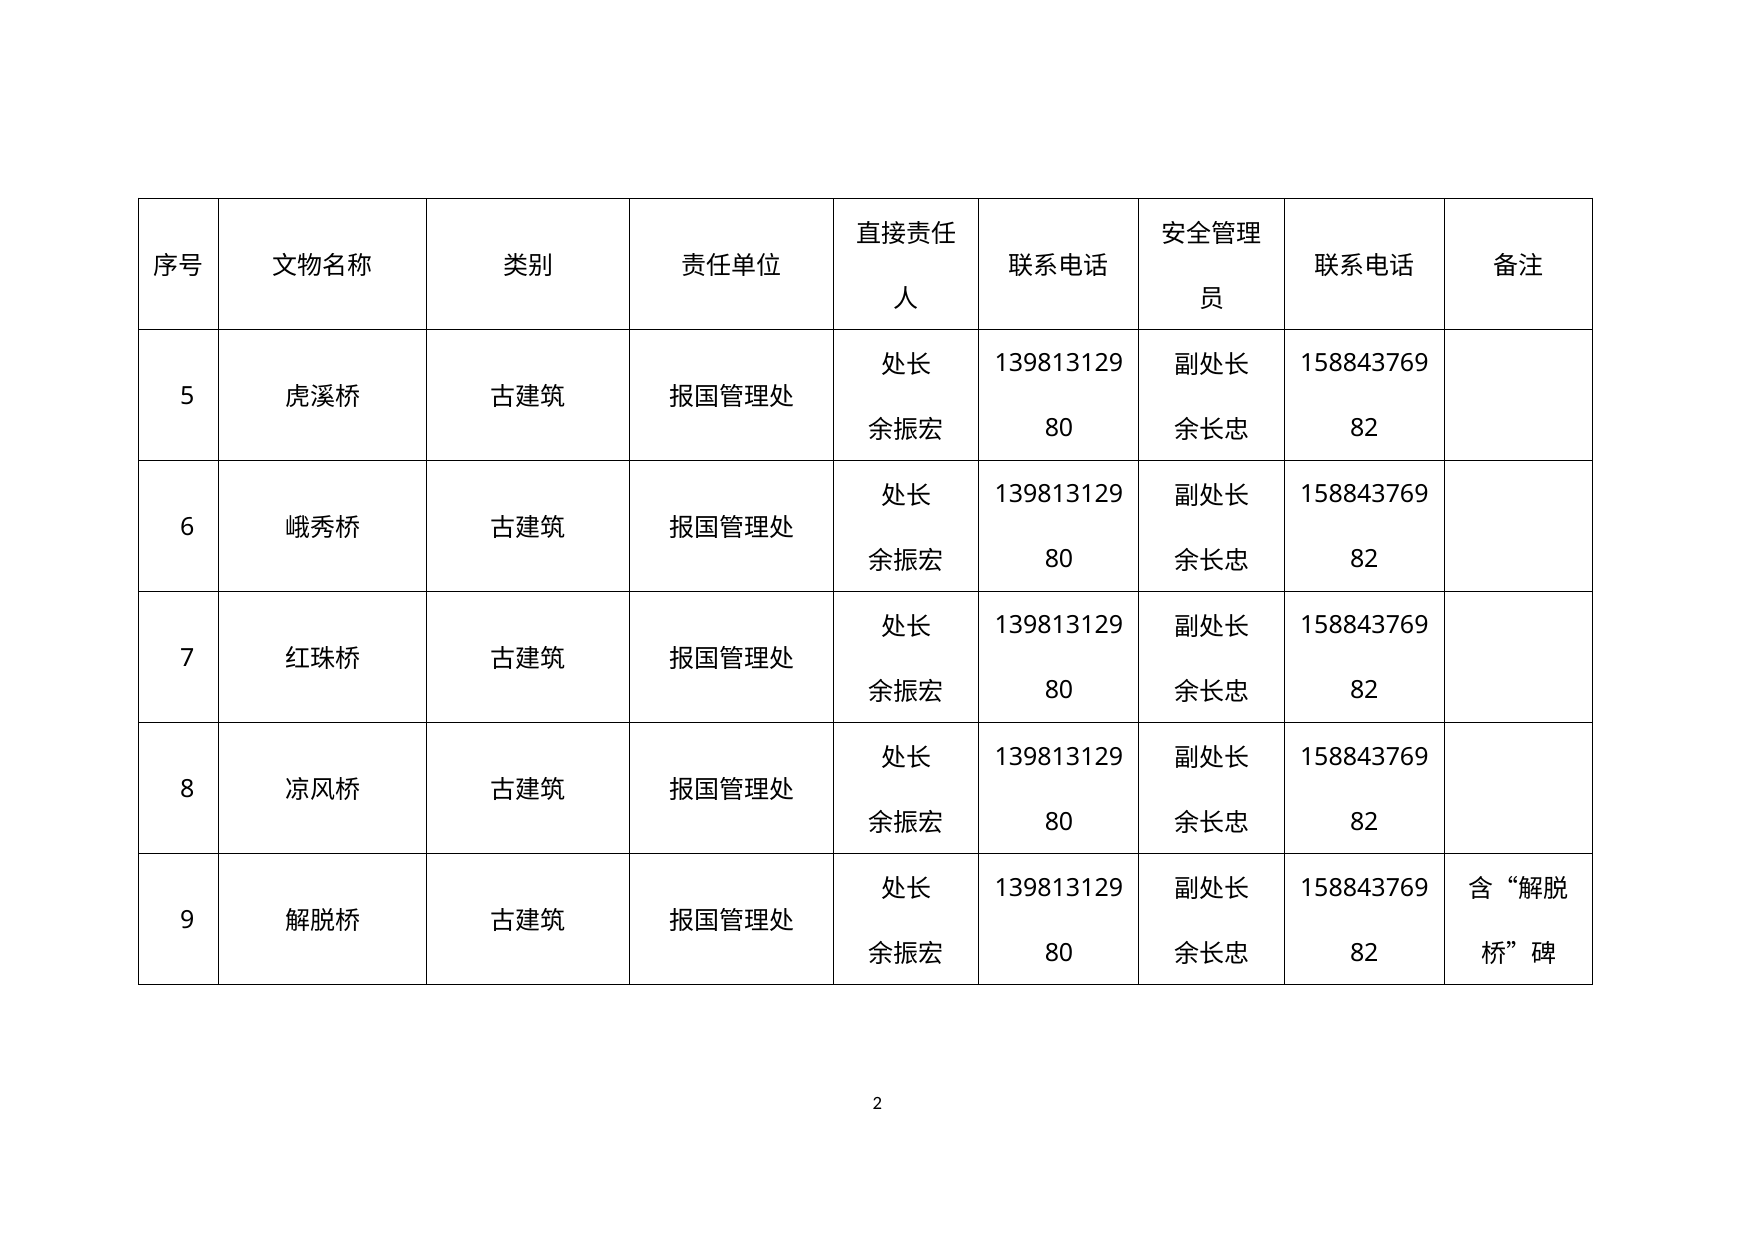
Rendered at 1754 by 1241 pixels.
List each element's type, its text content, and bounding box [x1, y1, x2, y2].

table_cell 15884376982 [1285, 854, 1444, 984]
table_cell 处长 余振宏 [834, 592, 978, 722]
table_header 类别 [427, 199, 629, 329]
table_cell 处长 余振宏 [834, 330, 978, 460]
table_header 备注 [1445, 199, 1592, 329]
table_cell 处长 余振宏 [834, 854, 978, 984]
table_header 序号 [139, 199, 218, 329]
table_header 责任单位 [630, 199, 833, 329]
table_cell 副处长 余长忠 [1139, 330, 1284, 460]
table_cell 13981312980 [979, 330, 1138, 460]
table_cell 13981312980 [979, 592, 1138, 722]
table_cell 古建筑 [427, 592, 629, 722]
table_cell [1445, 723, 1592, 853]
table_cell 红珠桥 [219, 592, 426, 722]
table_cell 报国管理处 [630, 854, 833, 984]
table_cell 15884376982 [1285, 330, 1444, 460]
table_header 联系电话 [979, 199, 1138, 329]
table_cell [139, 330, 218, 460]
table_cell 含“解脱桥”碑 [1445, 854, 1592, 984]
table_cell 13981312980 [979, 723, 1138, 853]
table_cell 凉风桥 [219, 723, 426, 853]
table_header 直接责任人 [834, 199, 978, 329]
table_cell 副处长 余长忠 [1139, 723, 1284, 853]
table_cell 15884376982 [1285, 592, 1444, 722]
table_cell 虎溪桥 [219, 330, 426, 460]
table_header 安全管理员 [1139, 199, 1284, 329]
table_cell 古建筑 [427, 461, 629, 591]
table_cell 报国管理处 [630, 461, 833, 591]
table_cell 峨秀桥 [219, 461, 426, 591]
table_cell 副处长 余长忠 [1139, 854, 1284, 984]
table_cell 13981312980 [979, 461, 1138, 591]
table_cell 古建筑 [427, 330, 629, 460]
table_cell [139, 592, 218, 722]
table_cell 古建筑 [427, 854, 629, 984]
table_cell 15884376982 [1285, 723, 1444, 853]
table_cell [139, 723, 218, 853]
table_cell 古建筑 [427, 723, 629, 853]
table_cell 报国管理处 [630, 723, 833, 853]
table_cell 处长 余振宏 [834, 723, 978, 853]
table_cell [1445, 330, 1592, 460]
table_header 文物名称 [219, 199, 426, 329]
table_cell 13981312980 [979, 854, 1138, 984]
table_cell 副处长 余长忠 [1139, 461, 1284, 591]
table_cell 报国管理处 [630, 330, 833, 460]
table_cell 副处长 余长忠 [1139, 592, 1284, 722]
table_cell [139, 854, 218, 984]
table_cell [1445, 592, 1592, 722]
table_cell 报国管理处 [630, 592, 833, 722]
table_cell [1445, 461, 1592, 591]
table_cell 15884376982 [1285, 461, 1444, 591]
table_cell [139, 461, 218, 591]
table_cell 解脱桥 [219, 854, 426, 984]
table_cell 处长 余振宏 [834, 461, 978, 591]
table_header 联系电话 [1285, 199, 1444, 329]
